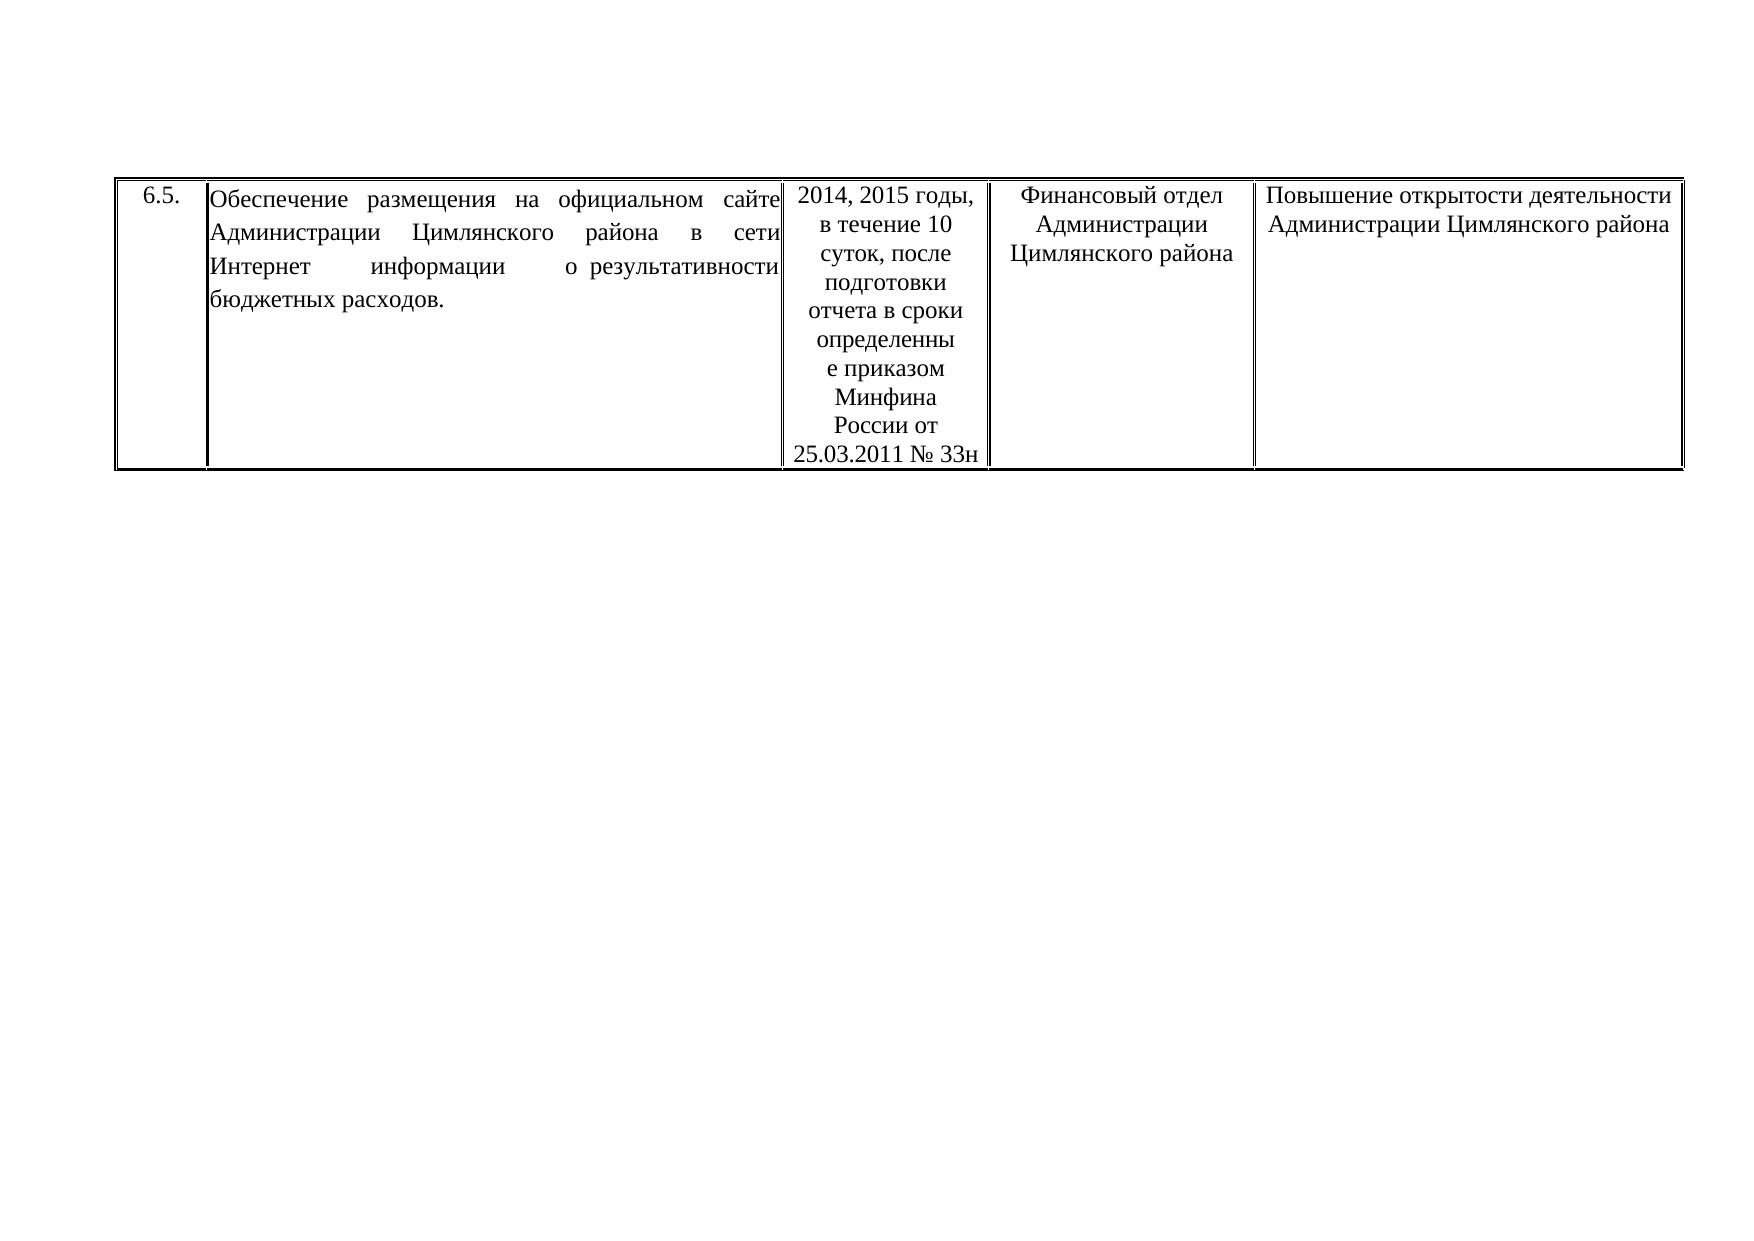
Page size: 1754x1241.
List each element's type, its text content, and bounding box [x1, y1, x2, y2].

table_cell 2014, 2015 годы, в течение 10 суток, после подготовки отчета в сроки определенны е приказом Минфина России от 25.03.2011 № 33н [783, 179, 989, 468]
table_cell Финансовый отдел Администрации Цимлянского района [989, 181, 1254, 468]
table_cell Обеспечение размещения на официальном сайте Администрации Цимлянского района в сети Интернет информации о результативности бюджетных расходов. [207, 181, 782, 468]
table_cell Повышение открытости деятельности Администрации Цимлянского района [1255, 181, 1683, 468]
table_cell 6.5. [118, 179, 207, 468]
